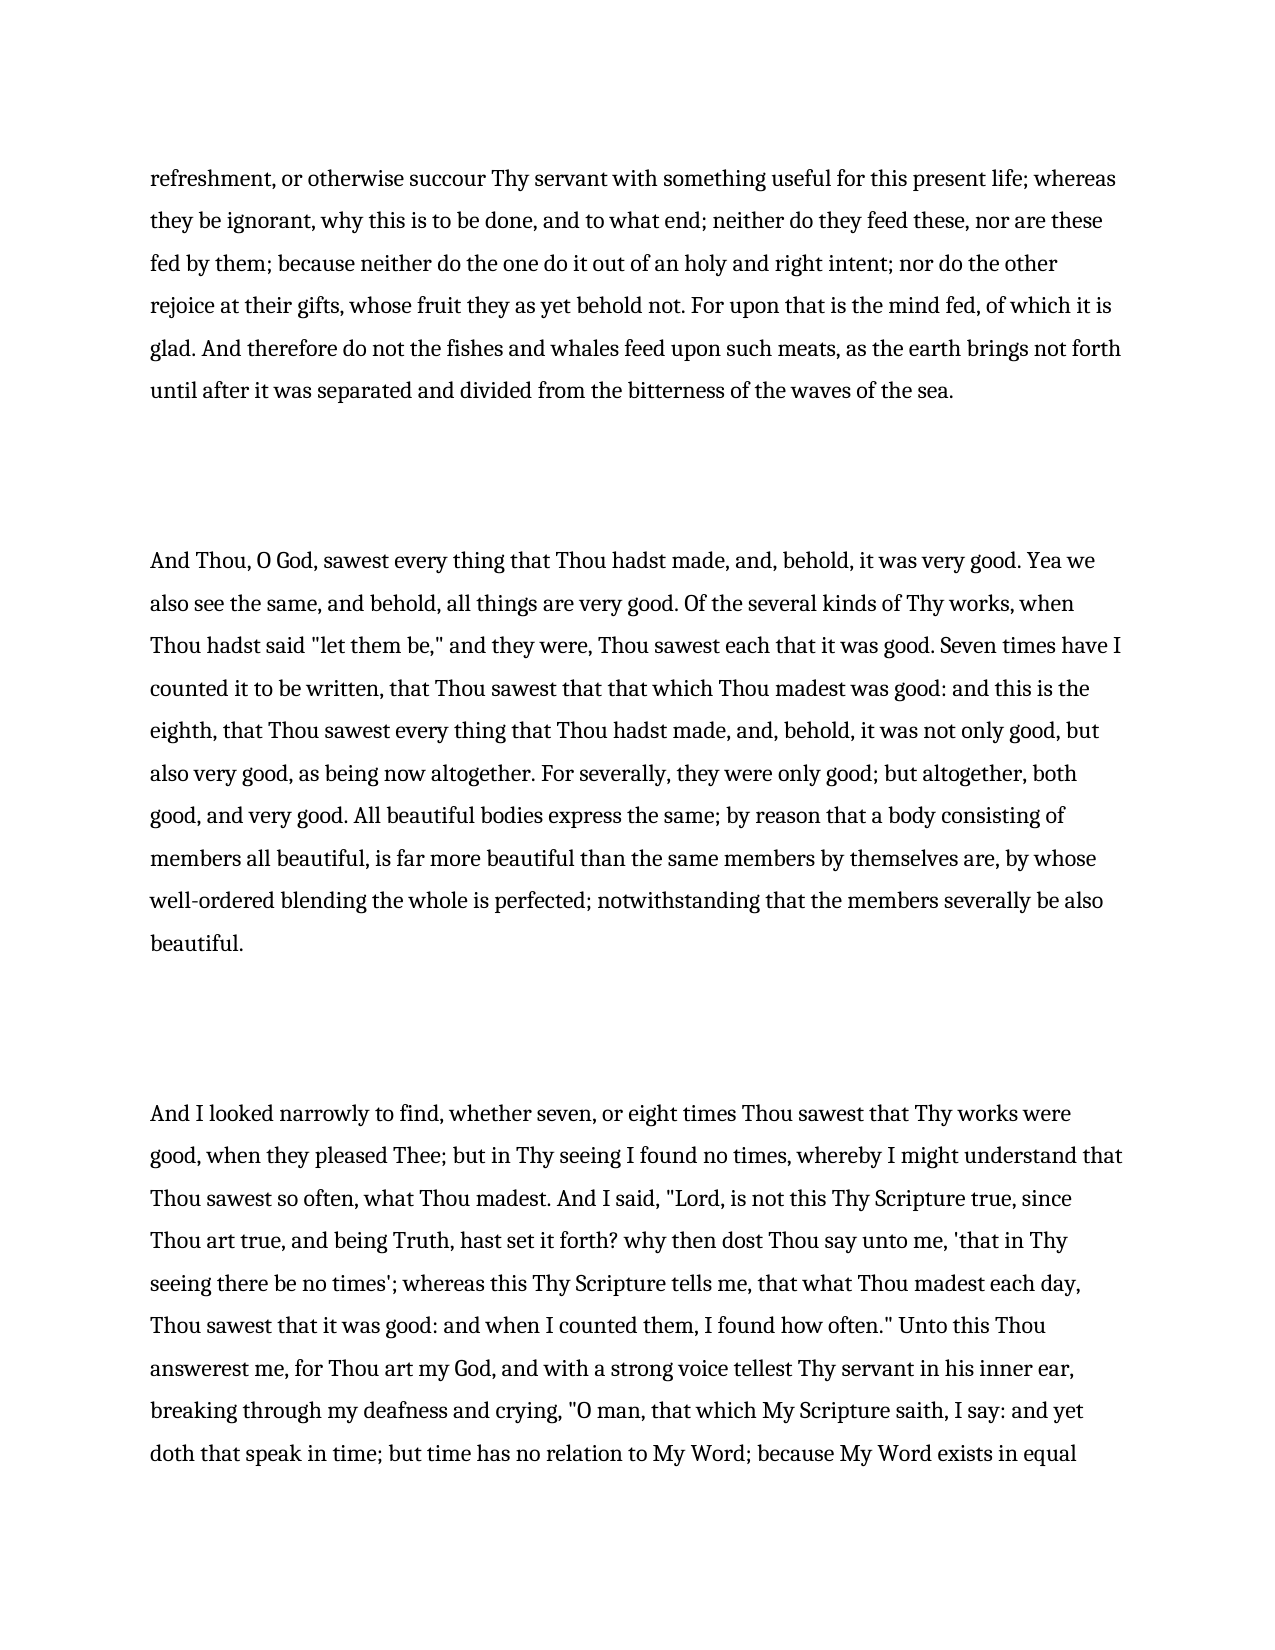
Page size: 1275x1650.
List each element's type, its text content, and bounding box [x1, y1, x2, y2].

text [150, 150, 1125, 447]
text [150, 1085, 1125, 1467]
text And Thou, O God, sawest every thing that Thou hadst made, and, behold, it was very good. Yea we also see the same, and behold, all things are very good. Of the several kinds of Thy works, when Thou hadst said "let them be," and they were, Thou sawest each that it was good. Seven times have I counted it to be written, that Thou sawest that that which Thou madest was good: and this is the eighth, that Thou sawest every thing that Thou hadst made, and, behold, it was not only good, but also very good, as being now altogether. For severally, they were only good; but altogether, both good, and very good. All beautiful bodies express the same; by reason that a body consisting of members all beautiful, is far more beautiful than the same members by themselves are, by whose well-ordered blending the whole is perfected; notwithstanding that the members severally be also beautiful. [150, 532, 1125, 1000]
